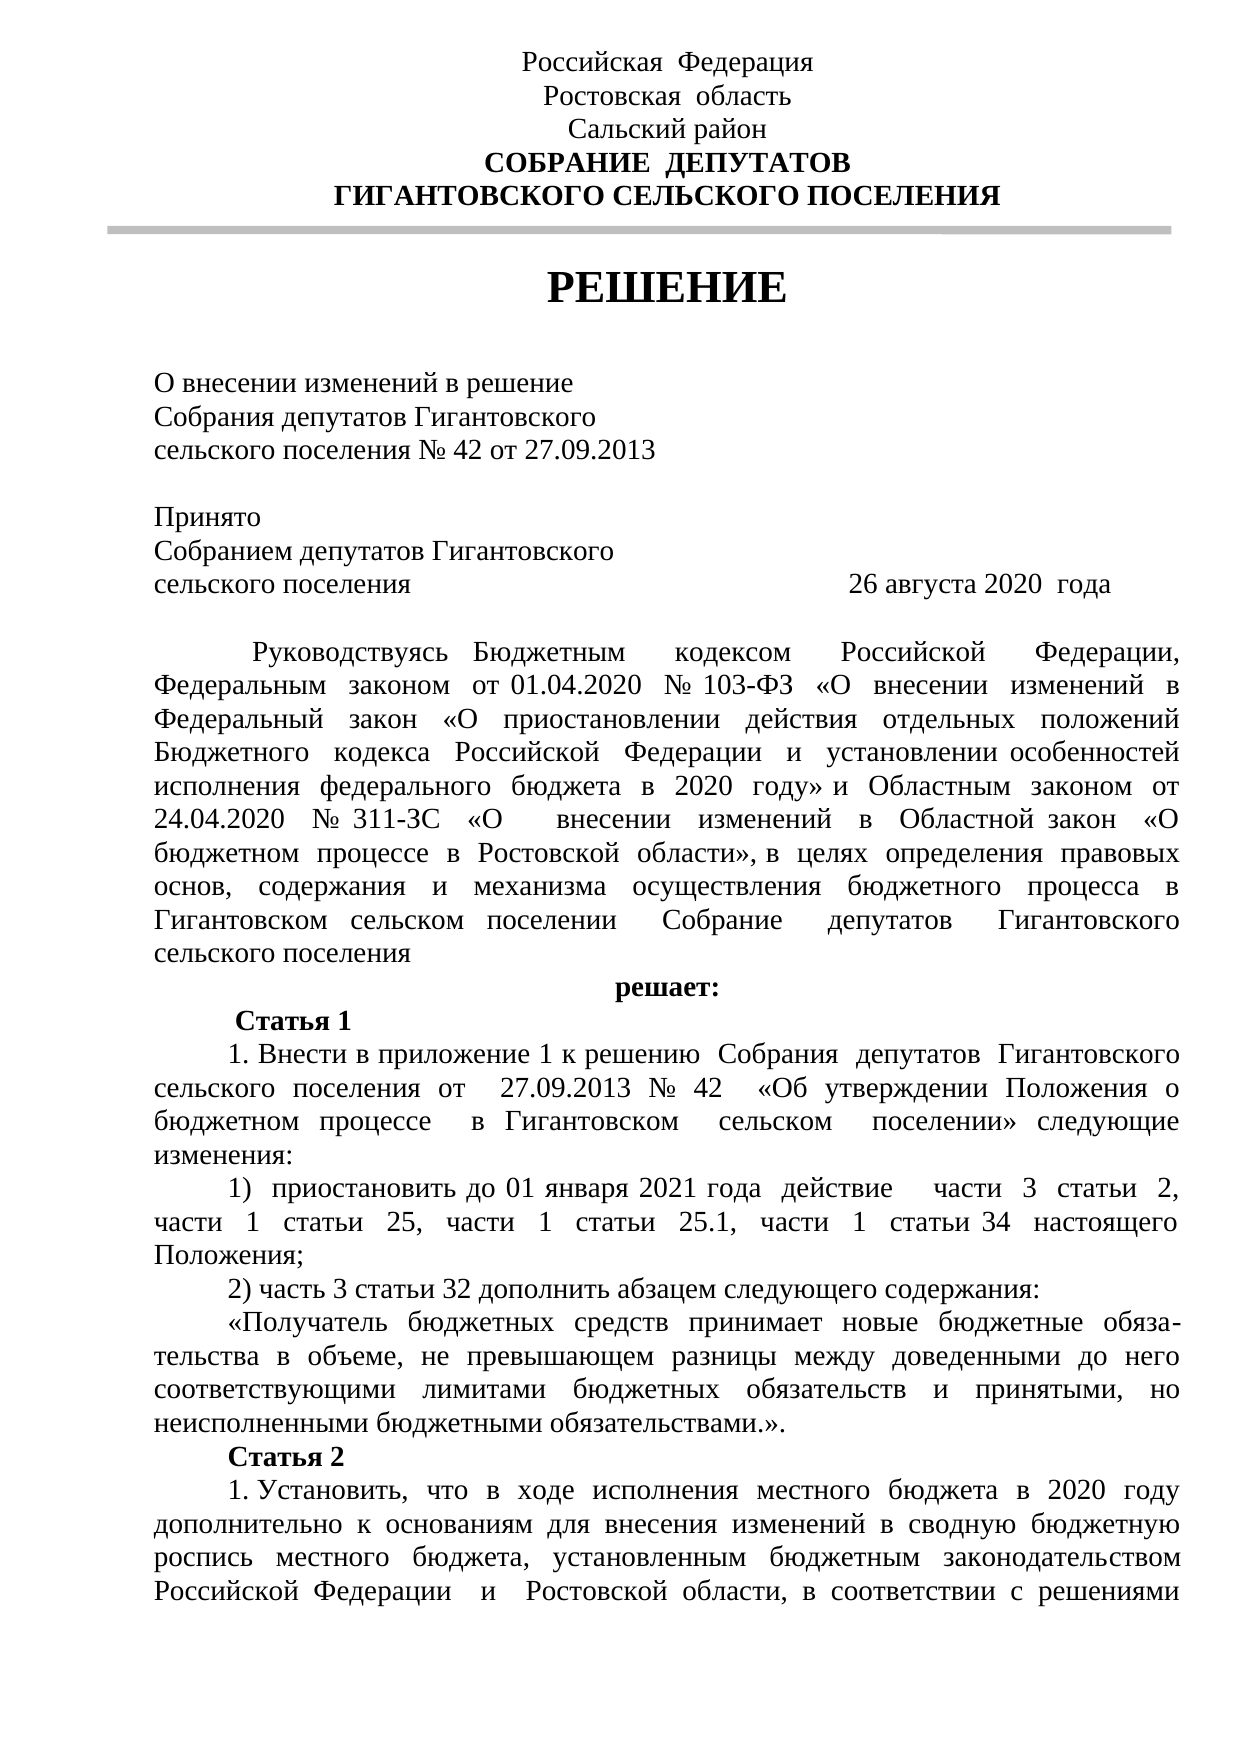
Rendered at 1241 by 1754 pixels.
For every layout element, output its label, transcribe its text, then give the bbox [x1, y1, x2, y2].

text решает: [153, 969, 1181, 1003]
text сельского поселения 26 августа 2020 года [153, 567, 1181, 600]
text сельского поселения № 42 от 27.09.2013 [153, 432, 1181, 466]
text Статья 2 [153, 1439, 1181, 1472]
text Сальский район [153, 111, 1181, 145]
text Руководствуясь Бюджетным кодексом Российской Федерации, Федеральным законом от 01.04.2020 № 103-ФЗ «О внесении изменений в Федеральный закон «О приостановлении действия отдельных положений Бюджетного кодекса Российской Федерации и установлении особенностей исполнения федерального бюджета в 2020 году» и Областным законом от 24.04.2020 № 311-ЗС «О внесении изменений в Областной закон «О бюджетном процессе в Ростовской области», в целях определения правовых основ, содержания и механизма осуществления бюджетного процесса в Гигантовском сельском поселении Собрание депутатов Гигантовского сельского поселения [153, 634, 1181, 969]
text 2) часть 3 статьи 32 дополнить абзацем следующего содержания: [153, 1271, 1181, 1304]
text Ростовская область [153, 78, 1181, 111]
text О внесении изменений в решение [153, 365, 1181, 399]
text РЕШЕНИЕ [153, 260, 1181, 313]
text Собрания депутатов Гигантовского [153, 399, 1181, 432]
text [153, 1472, 1181, 1606]
text ГИГАНТОВСКОГО СЕЛЬСКОГО ПОСЕЛЕНИЯ [153, 178, 1181, 212]
text 1) приостановить до 01 января 2021 года действие части 3 статьи 2, части 1 статьи 25, части 1 статьи 25.1, части 1 статьи 34 настоящего Положения; [153, 1170, 1181, 1271]
text Российская Федерация [153, 44, 1181, 78]
text Статья 1 [153, 1003, 1181, 1036]
text Собранием депутатов Гигантовского [153, 533, 1181, 567]
text «Получатель бюджетных средств принимает новые бюджетные обязательства в объеме, не превышающем разницы между доведенными до него соответствующими лимитами бюджетных обязательств и принятыми, но неисполненными бюджетными обязательствами.». [153, 1304, 1181, 1439]
text СОБРАНИЕ ДЕПУТАТОВ [153, 145, 1181, 178]
text Принято [153, 499, 1181, 533]
text 1. Внести в приложение 1 к решению Собрания депутатов Гигантовского сельского поселения от 27.09.2013 № 42 «Об утверждении Положения о бюджетном процессе в Гигантовском сельском поселении» следующие изменения: [153, 1036, 1181, 1170]
